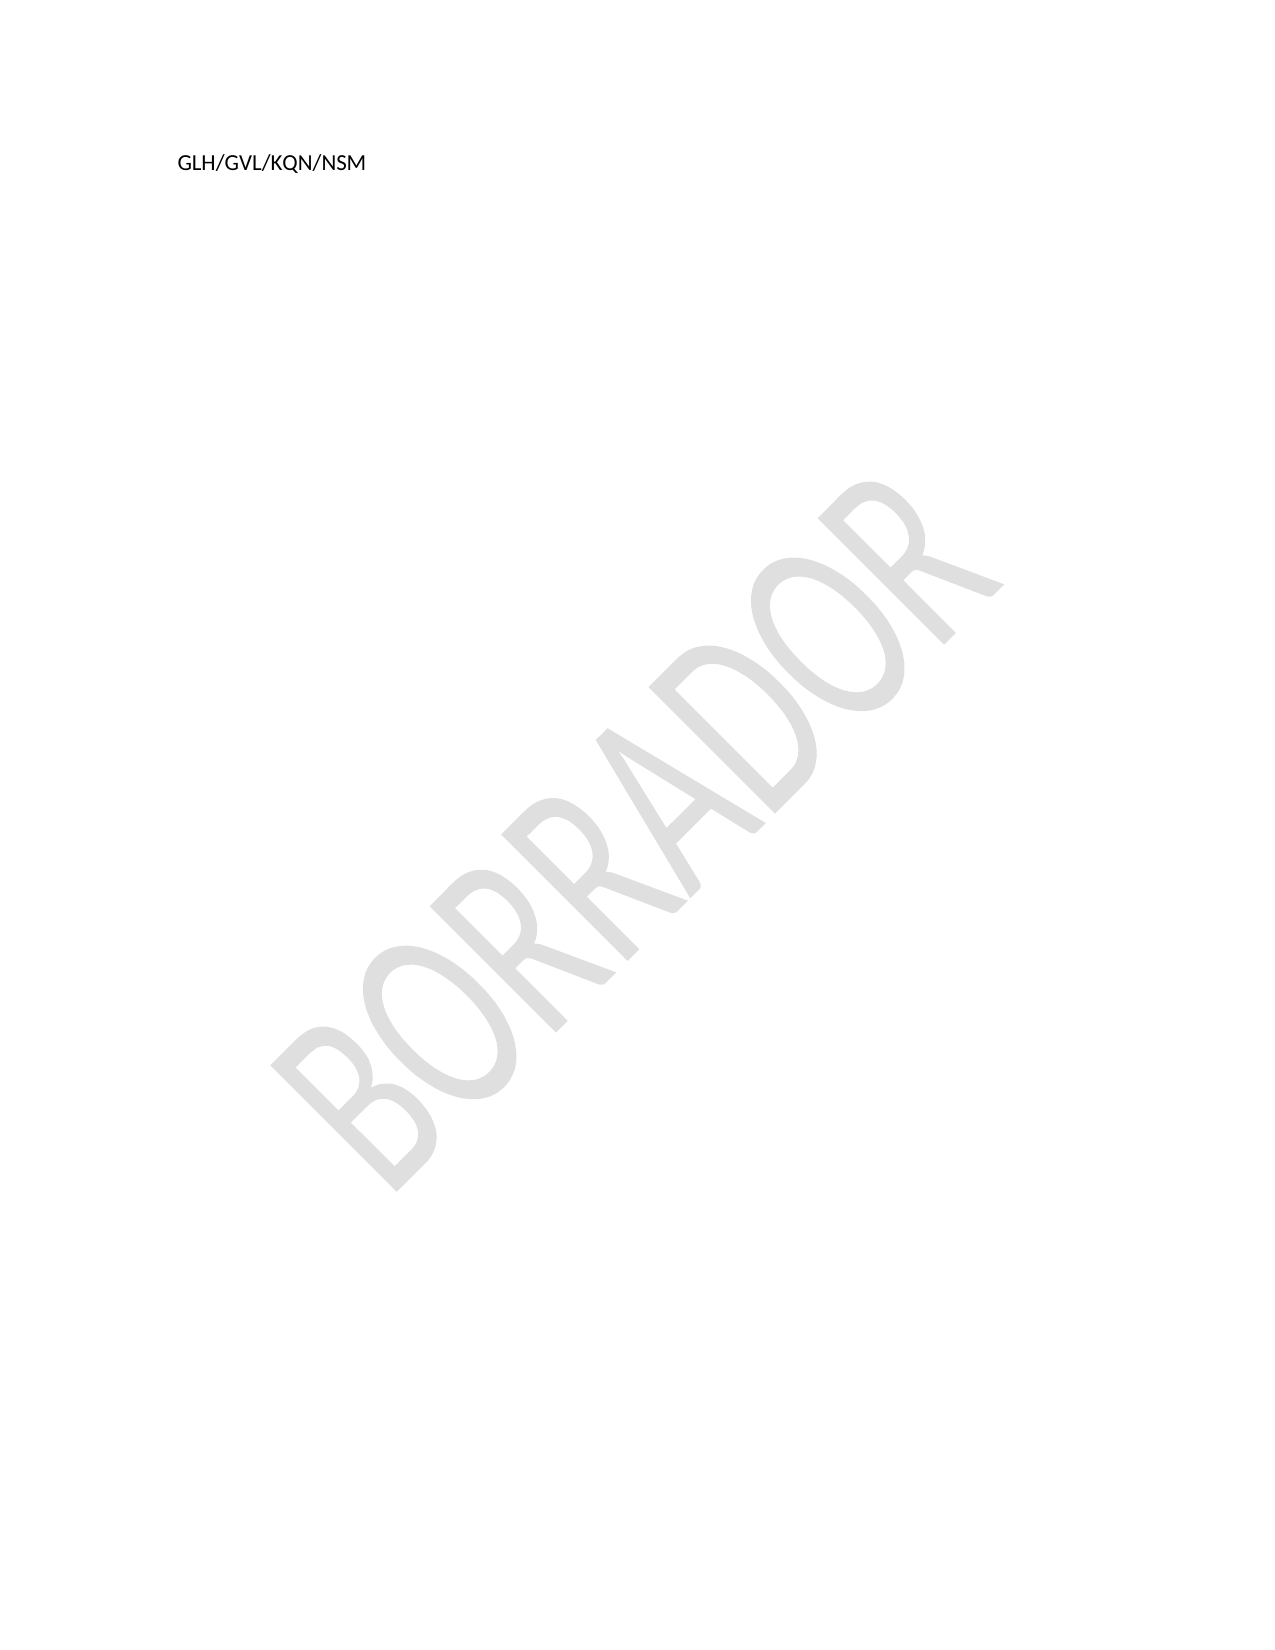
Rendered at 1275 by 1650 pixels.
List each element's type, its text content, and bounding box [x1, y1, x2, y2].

text GLH/GVL/KQN/NSM [177, 148, 1098, 176]
